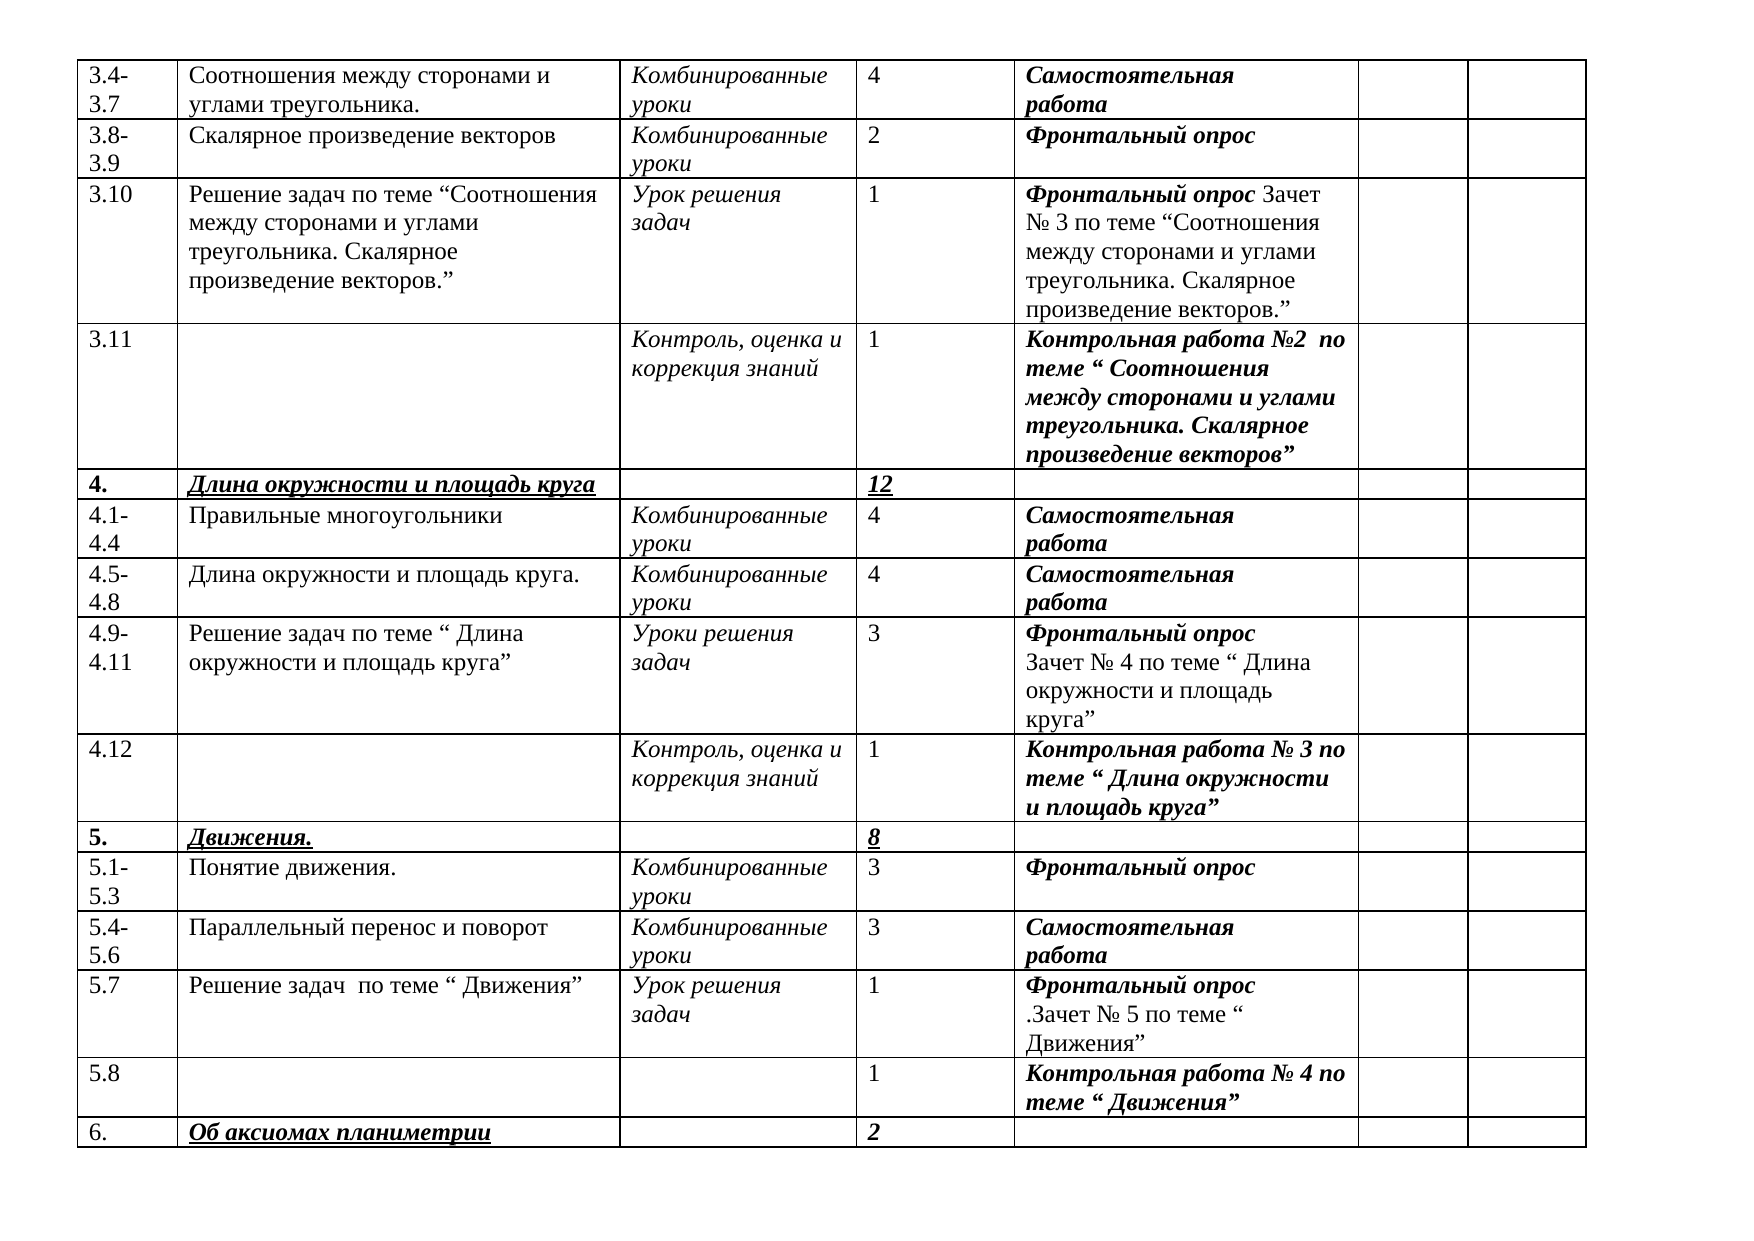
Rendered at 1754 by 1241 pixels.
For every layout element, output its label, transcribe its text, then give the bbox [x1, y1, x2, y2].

table_cell 4.12 [78, 735, 177, 821]
table_cell Комбинированные уроки [621, 853, 856, 910]
table_cell Комбинированные уроки [621, 500, 856, 557]
table_cell 2 [857, 1118, 1014, 1146]
table_cell Скалярное произведение векторов [178, 120, 619, 177]
table_cell [1359, 735, 1467, 821]
table_cell Контроль, оценка и коррекция знаний [621, 735, 856, 821]
table_cell Комбинированные уроки [621, 559, 856, 616]
table_cell Движения. [178, 822, 619, 851]
table_cell 5. [78, 822, 177, 851]
table_cell [178, 735, 619, 821]
table_cell [1359, 179, 1467, 322]
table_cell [621, 61, 856, 118]
table_cell 3 [857, 912, 1014, 969]
table_cell [178, 324, 619, 468]
table_cell Правильные многоугольники [178, 500, 619, 557]
table_cell [1359, 912, 1467, 969]
table_cell 1 [857, 1058, 1014, 1116]
table_cell 5.8 [78, 1058, 177, 1116]
table_cell Длина окружности и площадь круга. [178, 559, 619, 616]
table_cell [1469, 912, 1585, 969]
table_cell [1359, 324, 1467, 468]
table_cell 1 [857, 735, 1014, 821]
table_cell Фронтальный опрос Зачет № 3 по теме “Соотношения между сторонами и углами треугольника. Скалярное произведение векторов.” [1015, 179, 1358, 322]
table_cell [1469, 822, 1585, 851]
table_cell 3 [857, 853, 1014, 910]
table_cell [1359, 971, 1467, 1057]
table_cell Урок решения задач [621, 971, 856, 1057]
table_cell 3.8- 3.9 [78, 120, 177, 177]
table_cell 4 [857, 559, 1014, 616]
table_cell [621, 470, 856, 498]
table_cell Контрольная работа №2 по теме “ Соотношения между сторонами и углами треугольника. Скалярное произведение векторов” [1015, 324, 1358, 468]
table_cell [1469, 735, 1585, 821]
table_cell 3.4- 3.7 [78, 61, 177, 118]
table_cell 3.10 [78, 179, 177, 322]
table_cell Фронтальный опрос Зачет № 4 по теме “ Длина окружности и площадь круга” [1015, 618, 1358, 733]
table_cell [1015, 470, 1358, 498]
table_cell [1359, 61, 1467, 118]
table_cell 1 [857, 179, 1014, 322]
table_cell [1359, 1058, 1467, 1116]
table_cell Комбинированные уроки [621, 120, 856, 177]
table_cell 1 [857, 971, 1014, 1057]
table_cell [1015, 1118, 1358, 1146]
table_cell [1015, 822, 1358, 851]
table_cell Решение задач по теме “ Движения” [178, 971, 619, 1057]
table_cell Самостоятельная работа [1015, 500, 1358, 557]
table_cell 3 [857, 618, 1014, 733]
table_cell [1359, 120, 1467, 177]
table_cell Самостоятельная работа [1015, 912, 1358, 969]
table_cell 12 [857, 470, 1014, 498]
table_cell 4.5- 4.8 [78, 559, 177, 616]
table_cell 5.1- 5.3 [78, 853, 177, 910]
table_cell Фронтальный опрос [1015, 853, 1358, 910]
table_cell [178, 1058, 619, 1116]
table_cell 2 [857, 120, 1014, 177]
table_cell [1359, 1118, 1467, 1146]
table_cell Контрольная работа № 4 по теме “ Движения” [1015, 1058, 1358, 1116]
table_cell [1469, 559, 1585, 616]
table_cell [621, 1118, 856, 1146]
table_cell 5.7 [78, 971, 177, 1057]
table_cell 4. [78, 470, 177, 498]
table_cell Комбинированные уроки [621, 912, 856, 969]
table_cell [1469, 470, 1585, 498]
table_cell [1359, 822, 1467, 851]
table_cell Решение задач по теме “ Длина окружности и площадь круга” [178, 618, 619, 733]
table_cell [1469, 61, 1585, 118]
table_cell [1469, 1058, 1585, 1116]
table_cell Понятие движения. [178, 853, 619, 910]
table_cell Параллельный перенос и поворот [178, 912, 619, 969]
table_cell [1469, 971, 1585, 1057]
table_cell Решение задач по теме “Соотношения между сторонами и углами треугольника. Скалярное произведение векторов.” [178, 179, 619, 322]
table_cell Контроль, оценка и коррекция знаний [621, 324, 856, 468]
table_cell [621, 1058, 856, 1116]
table_cell 4 [857, 61, 1014, 118]
table_cell 5.4- 5.6 [78, 912, 177, 969]
table_cell 1 [857, 324, 1014, 468]
table_cell Самостоятельная работа [1015, 61, 1358, 118]
table_cell Длина окружности и площадь круга [178, 470, 619, 498]
table_cell Соотношения между сторонами и углами треугольника. [178, 61, 619, 118]
table_cell [1359, 853, 1467, 910]
table_cell 6. [78, 1118, 177, 1146]
table_cell [1469, 500, 1585, 557]
table_cell [1359, 559, 1467, 616]
table_cell 4 [857, 500, 1014, 557]
table_cell [1359, 500, 1467, 557]
table_cell Об аксиомах планиметрии [178, 1118, 619, 1146]
table_cell [621, 822, 856, 851]
table_cell 3.11 [78, 324, 177, 468]
table_cell Уроки решения задач [621, 618, 856, 733]
table_cell [1359, 470, 1467, 498]
table_cell 4.1- 4.4 [78, 500, 177, 557]
table_cell [1469, 618, 1585, 733]
table_cell Фронтальный опрос .Зачет № 5 по теме “ Движения” [1015, 971, 1358, 1057]
table_cell [1469, 179, 1585, 322]
table_cell [1469, 1118, 1585, 1146]
table_cell Контрольная работа № 3 по теме “ Длина окружности и площадь круга” [1015, 735, 1358, 821]
table_cell [1469, 324, 1585, 468]
table_cell Фронтальный опрос [1015, 120, 1358, 177]
table_cell [1359, 618, 1467, 733]
table_cell [1469, 120, 1585, 177]
table_cell 8 [857, 822, 1014, 851]
table_cell Самостоятельная работа [1015, 559, 1358, 616]
table_cell 4.9- 4.11 [78, 618, 177, 733]
table_cell [1469, 853, 1585, 910]
table_cell Урок решения задач [621, 179, 856, 322]
